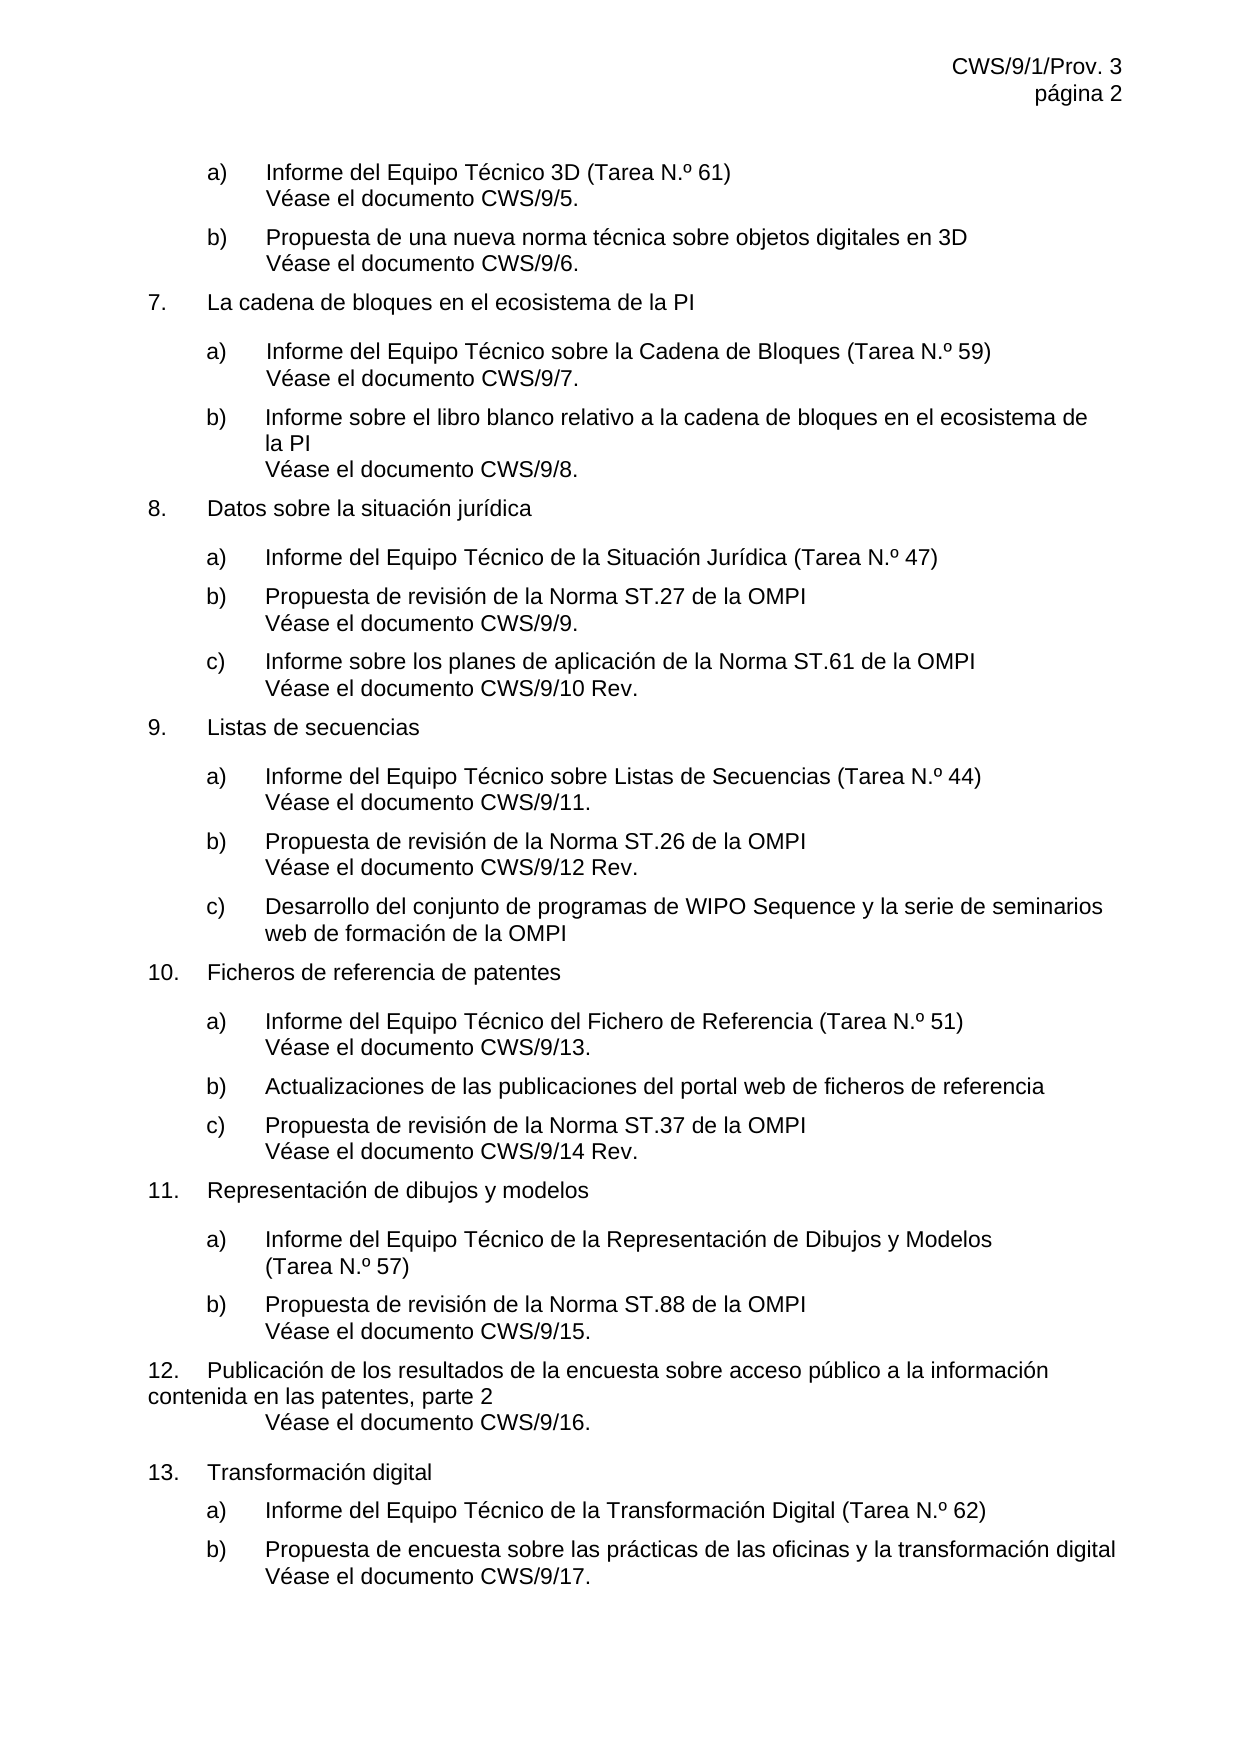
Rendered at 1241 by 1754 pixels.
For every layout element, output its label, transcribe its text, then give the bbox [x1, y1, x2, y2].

text 9. Listas de secuencias [148, 713, 1122, 740]
text c) Desarrollo del conjunto de programas de WIPO Sequence y la serie de seminarios web de formación de la OMPI [206, 893, 1122, 946]
text 7. La cadena de bloques en el ecosistema de la PI [148, 289, 1122, 315]
text a) Informe del Equipo Técnico sobre Listas de Secuencias (Tarea N.º 44) Véase el documento CWS/9/11. [206, 763, 1122, 816]
text a) Informe del Equipo Técnico de la Situación Jurídica (Tarea N.º 47) [206, 544, 1122, 571]
text c) Propuesta de revisión de la Norma ST.37 de la OMPI Véase el documento CWS/9/14 Rev. [206, 1112, 1122, 1164]
text a) Informe del Equipo Técnico sobre la Cadena de Bloques (Tarea N.º 59) Véase el documento CWS/9/7. [206, 338, 1122, 391]
text Véase el documento CWS/9/16. [206, 1409, 1122, 1436]
text b) Propuesta de encuesta sobre las prácticas de las oficinas y la transformación digital Véase el documento CWS/9/17. [206, 1536, 1122, 1589]
text 8. Datos sobre la situación jurídica [148, 495, 1122, 521]
text c) Informe sobre los planes de aplicación de la Norma ST.61 de la OMPI Véase el documento CWS/9/10 Rev. [206, 648, 1122, 701]
text a) Informe del Equipo Técnico de la Transformación Digital (Tarea N.º 62) [206, 1497, 1122, 1524]
text a) Informe del Equipo Técnico 3D (Tarea N.º 61) Véase el documento CWS/9/5. [207, 158, 1122, 211]
text b) Propuesta de una nueva norma técnica sobre objetos digitales en 3D Véase el documento CWS/9/6. [207, 224, 1122, 276]
text a) Informe del Equipo Técnico de la Representación de Dibujos y Modelos (Tarea N.º 57) [206, 1226, 1122, 1279]
text a) Informe del Equipo Técnico del Fichero de Referencia (Tarea N.º 51) Véase el documento CWS/9/13. [206, 1008, 1122, 1060]
text 13. Transformación digital [148, 1459, 1122, 1485]
text b) Propuesta de revisión de la Norma ST.27 de la OMPI Véase el documento CWS/9/9. [206, 583, 1122, 636]
text b) Actualizaciones de las publicaciones del portal web de ficheros de referencia [206, 1073, 1122, 1099]
text b) Informe sobre el libro blanco relativo a la cadena de bloques en el ecosistema de la PI Véase el documento CWS/9/8. [206, 403, 1122, 482]
text 12. Publicación de los resultados de la encuesta sobre acceso público a la información contenida en las patentes, parte 2 [148, 1357, 1122, 1409]
text b) Propuesta de revisión de la Norma ST.26 de la OMPI Véase el documento CWS/9/12 Rev. [206, 828, 1122, 881]
text 11. Representación de dibujos y modelos [148, 1177, 1122, 1203]
text b) Propuesta de revisión de la Norma ST.88 de la OMPI Véase el documento CWS/9/15. [206, 1291, 1122, 1344]
text 10. Ficheros de referencia de patentes [148, 958, 1122, 985]
